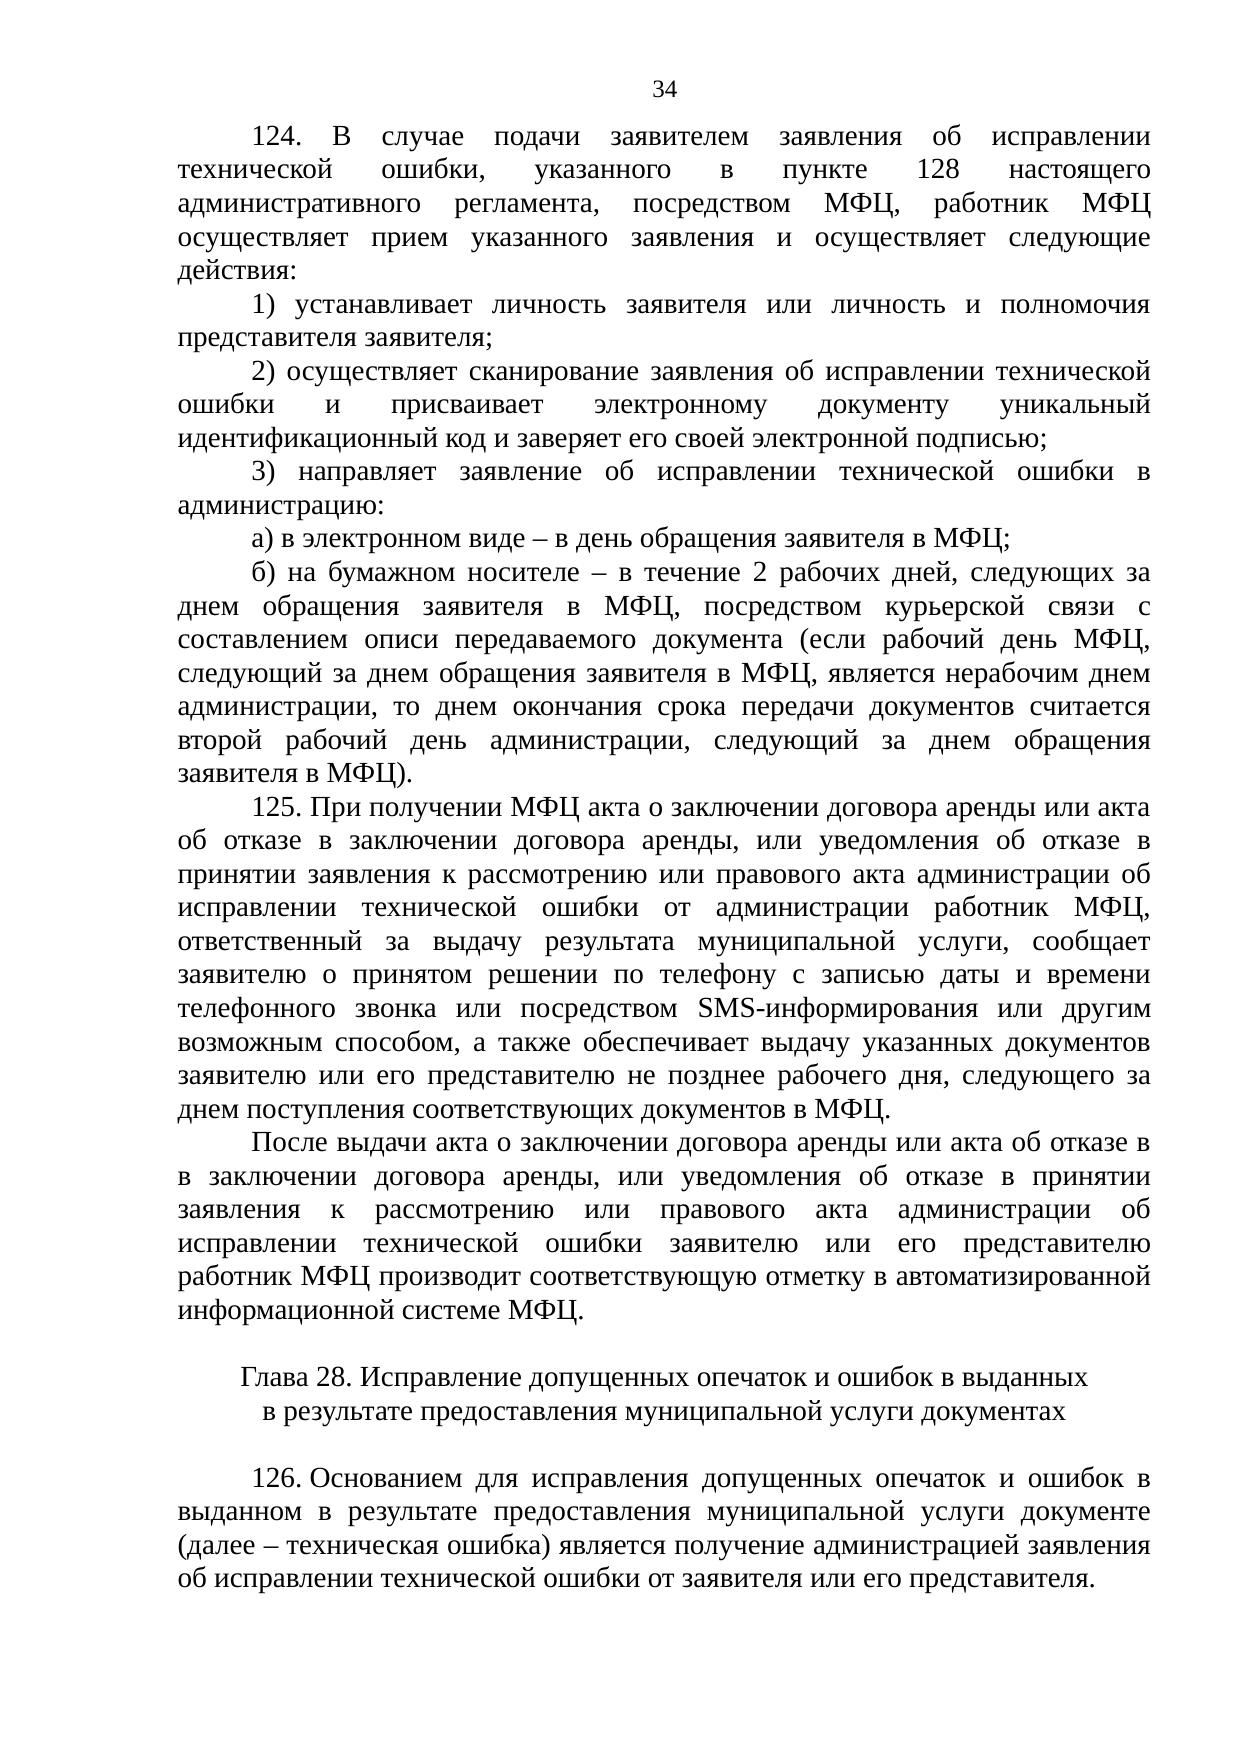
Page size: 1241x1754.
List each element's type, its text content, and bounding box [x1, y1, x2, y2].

text После выдачи акта о заключении договора аренды или акта об отказе в в заключении договора аренды, или уведомления об отказе в принятии заявления к рассмотрению или правового акта администрации об исправлении технической ошибки заявителю или его представителю работник МФЦ производит соответствующую отметку в автоматизированной информационной системе МФЦ. [177, 1124, 1152, 1326]
text б) на бумажном носителе – в течение 2 рабочих дней, следующих за днем обращения заявителя в МФЦ, посредством курьерской связи с составлением описи передаваемого документа (если рабочий день МФЦ, следующий за днем обращения заявителя в МФЦ, является нерабочим днем администрации, то днем окончания срока передачи документов считается второй рабочий день администрации, следующий за днем обращения заявителя в МФЦ). [177, 554, 1152, 789]
text 124. В случае подачи заявителем заявления об исправлении технической ошибки, указанного в пункте 128 настоящего административного регламента, посредством МФЦ, работник МФЦ осуществляет прием указанного заявления и осуществляет следующие действия: [177, 118, 1152, 286]
text Глава 28. Исправление допущенных опечаток и ошибок в выданных в результате предоставления муниципальной услуги документах [177, 1359, 1152, 1426]
text 2) осуществляет сканирование заявления об исправлении технической ошибки и присваивает электронному документу уникальный идентификационный код и заверяет его своей электронной подписью; [177, 353, 1152, 453]
text 3) направляет заявление об исправлении технической ошибки в администрацию: [177, 453, 1152, 521]
text 125. При получении МФЦ акта о заключении договора аренды или акта об отказе в заключении договора аренды, или уведомления об отказе в принятии заявления к рассмотрению или правового акта администрации об исправлении технической ошибки от администрации работник МФЦ, ответственный за выдачу результата муниципальной услуги, сообщает заявителю о принятом решении по телефону с записью даты и времени телефонного звонка или посредством SMS-информирования или другим возможным способом, а также обеспечивает выдачу указанных документов заявителю или его представителю не позднее рабочего дня, следующего за днем поступления соответствующих документов в МФЦ. [177, 789, 1152, 1124]
text а) в электронном виде – в день обращения заявителя в МФЦ; [177, 521, 1152, 554]
text 1) устанавливает личность заявителя или личность и полномочия представителя заявителя; [177, 286, 1152, 353]
text 126. Основанием для исправления допущенных опечаток и ошибок в выданном в результате предоставления муниципальной услуги документе (далее – техническая ошибка) является получение администрацией заявления об исправлении технической ошибки от заявителя или его представителя. [177, 1460, 1152, 1594]
